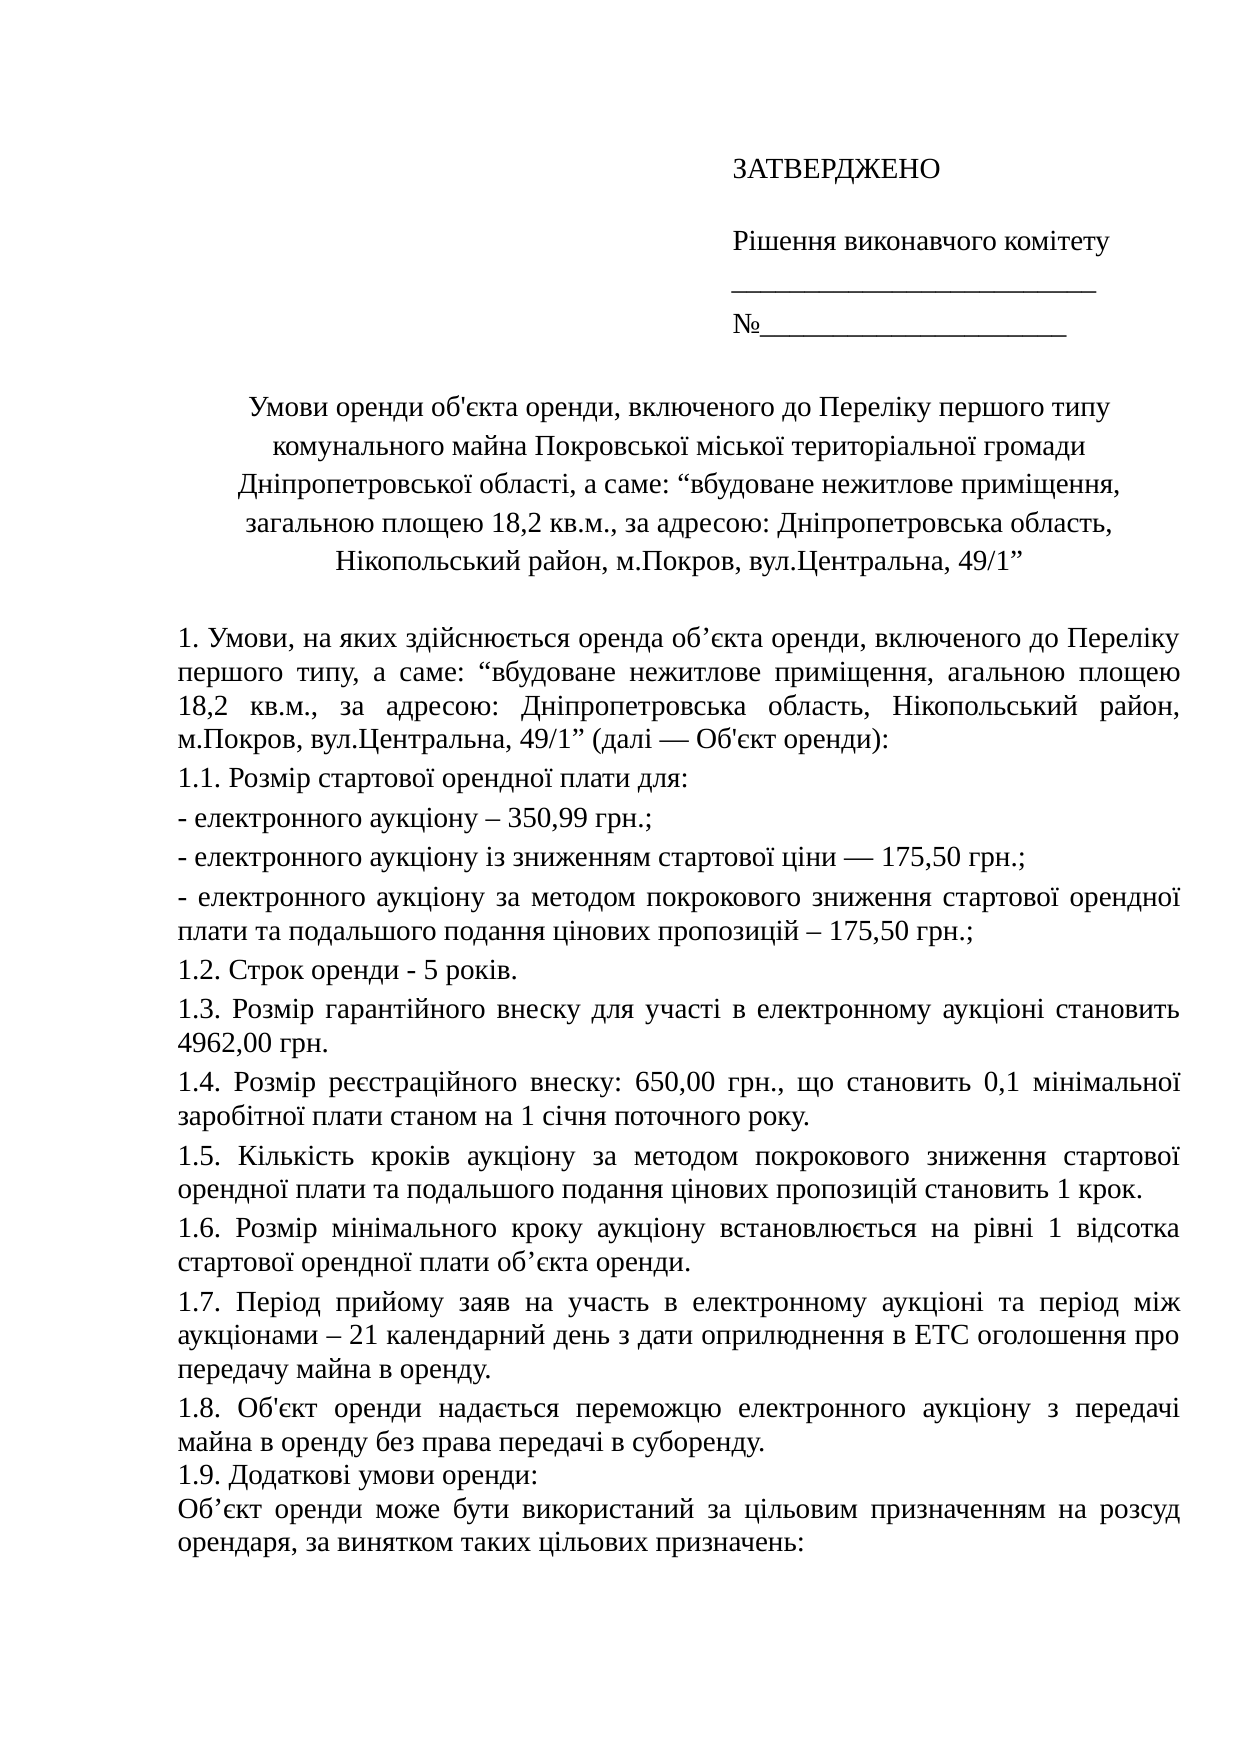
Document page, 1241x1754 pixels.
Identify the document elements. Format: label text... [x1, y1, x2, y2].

text 1. Умови, на яких здійснюється оренда об’єкта оренди, включеного до Переліку першого типу, а саме: “вбудоване нежитлове приміщення, агальною площею 18,2 кв.м., за адресою: Дніпропетровська область, Нікопольський район, м.Покров, вул.Центральна, 49/1” (далі — Об'єкт оренди): [177, 621, 1181, 755]
text 1.2. Строк оренди - 5 років. [177, 952, 1181, 986]
text _________________________ [177, 262, 1181, 295]
subtitle Умови оренди об'єкта оренди, включеного до Переліку першого типу комунального майна Покровської міської територіальної громади Дніпропетровської області, а саме: “вбудоване нежитлове приміщення, загальною площею 18,2 кв.м., за адресою: Дніпропетровська область, Нікопольський район, м.Покров, вул.Центральна, 49/1” [177, 389, 1181, 577]
text - електронного аукціону за методом покрокового зниження стартової орендної плати та подальшого подання цінових пропозицій – 175,50 грн.; [177, 879, 1181, 946]
text 1.6. Розмір мінімального кроку аукціону встановлюється на рівні 1 відсотка стартової орендної плати об’єкта оренди. [177, 1211, 1181, 1278]
text - електронного аукціону із зниженням стартової ціни — 175,50 грн.; [177, 839, 1181, 873]
text 1.7. Період прийому заяв на участь в електронному аукціоні та період між аукціонами – 21 календарний день з дати оприлюднення в ЕТС оголошення про передачу майна в оренду. [177, 1284, 1181, 1384]
text 1.4. Розмір реєстраційного внеску: 650,00 грн., що становить 0,1 мінімальної заробітної плати станом на 1 січня поточного року. [177, 1064, 1181, 1132]
text 1.5. Кількість кроків аукціону за методом покрокового зниження стартової орендної плати та подальшого подання цінових пропозицій становить 1 крок. [177, 1138, 1181, 1205]
text ЗАТВЕРДЖЕНО [177, 152, 1181, 185]
text 1.3. Розмір гарантійного внеску для участі в електронному аукціоні становить 4962,00 грн. [177, 992, 1181, 1059]
text 1.9. Додаткові умови оренди: [177, 1457, 1181, 1491]
text №_____________________ [177, 306, 1181, 340]
text Об’єкт оренди може бути використаний за цільовим призначенням на розсуд орендаря, за винятком таких цільових призначень: [177, 1491, 1181, 1558]
text 1.8. Об'єкт оренди надається переможцю електронного аукціону з передачі майна в оренду без права передачі в суборенду. [177, 1390, 1181, 1457]
text - електронного аукціону – 350,99 грн.; [177, 800, 1181, 834]
text Рішення виконавчого комітету [177, 223, 1181, 257]
text 1.1. Розмір стартової орендної плати для: [177, 761, 1181, 794]
